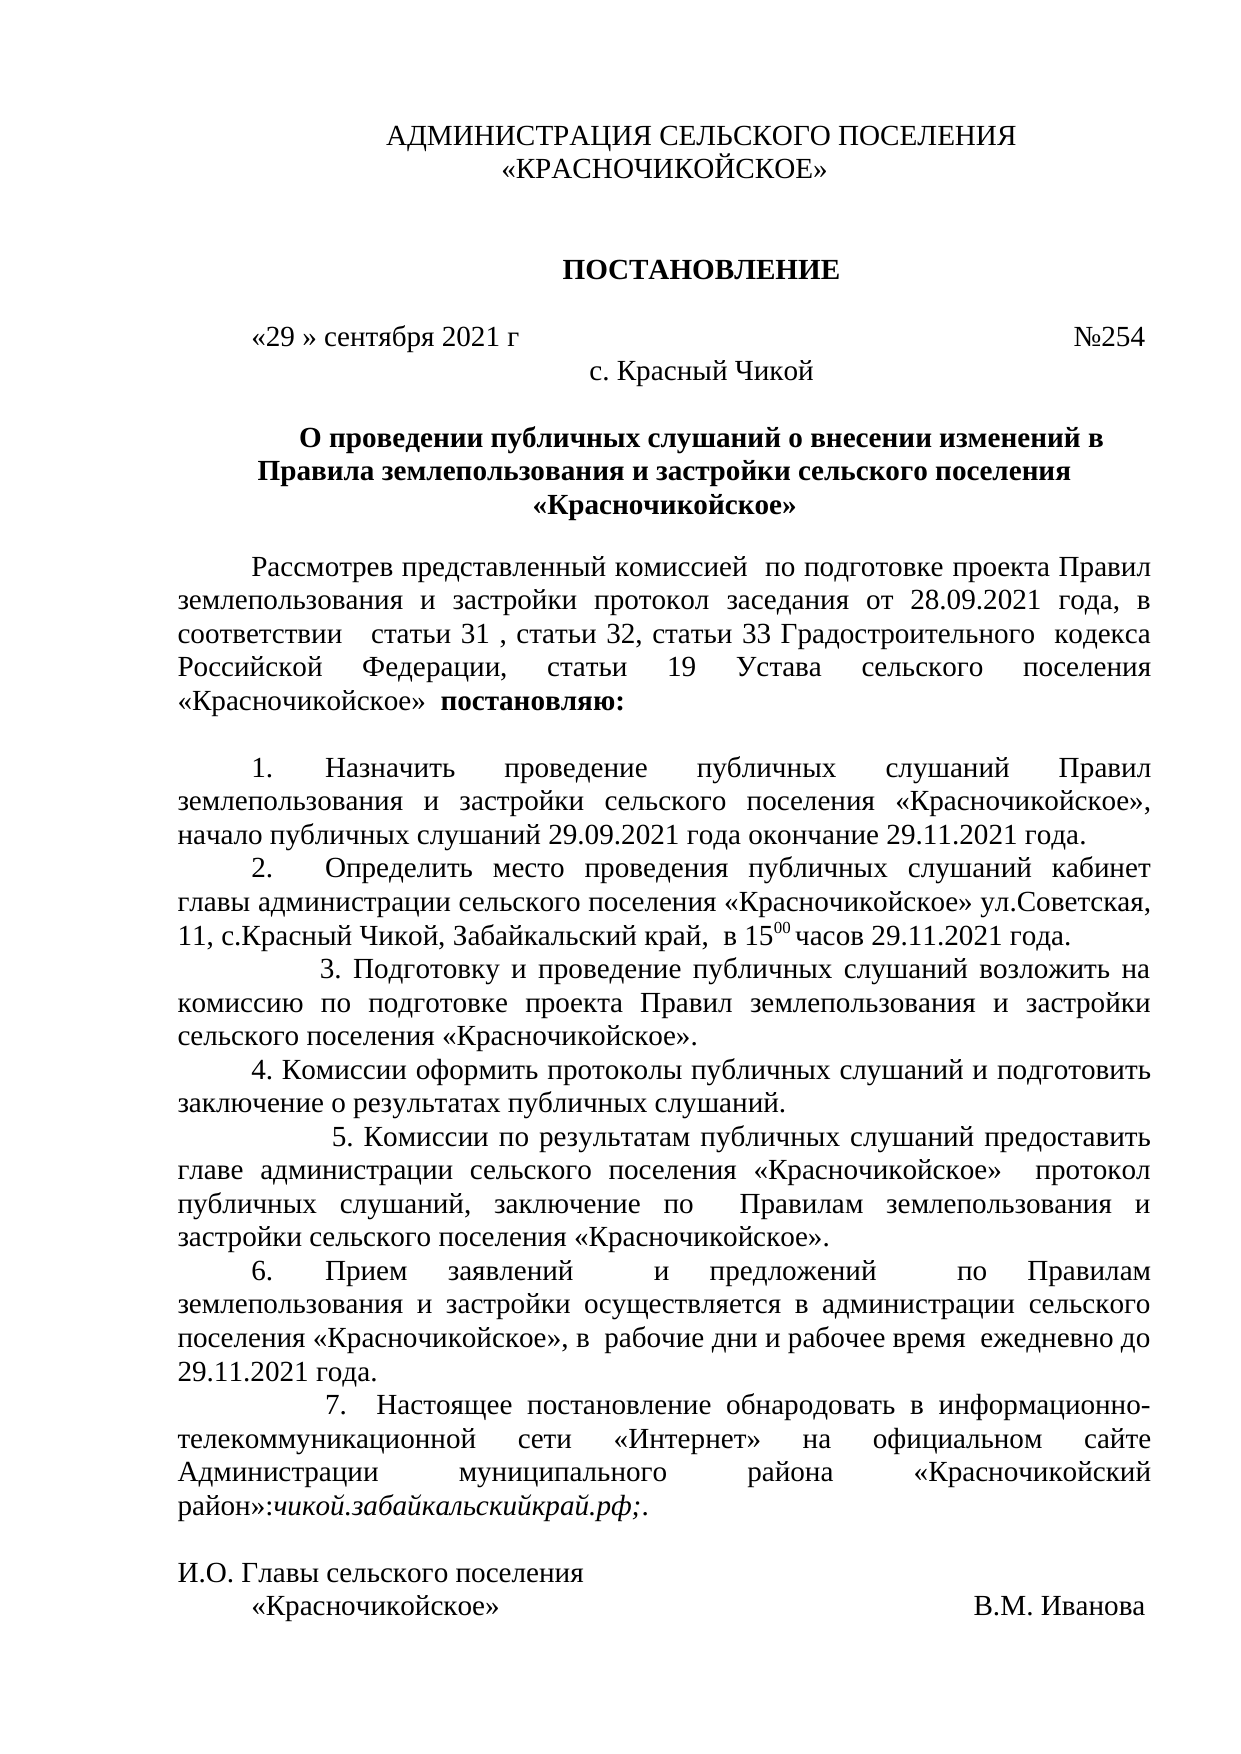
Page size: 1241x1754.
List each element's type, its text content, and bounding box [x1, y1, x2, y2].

text 7. Настоящее постановление обнародовать в информационно-телекоммуникационной сети «Интернет» на официальном сайте Администрации муниципального района «Красночикойский район»:чикой.забайкальскийкрай.рф;. [177, 1387, 1152, 1521]
text Рассмотрев представленный комиссией по подготовке проекта Правил землепользования и застройки протокол заседания от 28.09.2021 года, в соответствии статьи 31 , статьи 32, статьи 33 Градостроительного кодекса Российской Федерации, статьи 19 Устава сельского поселения «Красночикойское» постановляю: [177, 549, 1152, 716]
text «Красночикойское» В.М. Иванова [177, 1588, 1152, 1622]
list Прием заявлений и предложений по Правилам землепользования и застройки осуществляется в администрации сельского поселения «Красночикойское», в рабочие дни и рабочее время ежедневно до 29.11.2021 года. [177, 1253, 1152, 1387]
text 5. Комиссии по результатам публичных слушаний предоставить главе администрации сельского поселения «Красночикойское» протокол публичных слушаний, заключение по Правилам землепользования и застройки сельского поселения «Красночикойское». [177, 1119, 1152, 1253]
text 4. Комиссии оформить протоколы публичных слушаний и подготовить заключение о результатах публичных слушаний. [177, 1052, 1152, 1119]
text ПОСТАНОВЛЕНИЕ [177, 252, 1152, 286]
list Назначить проведение публичных слушаний Правил землепользования и застройки сельского поселения «Красночикойское», начало публичных слушаний 29.09.2021 года окончание 29.11.2021 года. [177, 750, 1152, 851]
text с. Красный Чикой [177, 353, 1152, 386]
text И.О. Главы сельского поселения [177, 1555, 1152, 1588]
text АДМИНИСТРАЦИЯ СЕЛЬСКОГО ПОСЕЛЕНИЯ «КРАСНОЧИКОЙСКОЕ» [177, 118, 1152, 185]
text «29 » сентября 2021 г №254 [177, 319, 1152, 353]
list Определить место проведения публичных слушаний кабинет главы администрации сельского поселения «Красночикойское» ул.Советская, 11, с.Красный Чикой, Забайкальский край, в 1500 часов 29.11.2021 года. [177, 851, 1152, 951]
text О проведении публичных слушаний о внесении изменений в Правила землепользования и застройки сельского поселения «Красночикойское» [177, 420, 1152, 521]
text 3. Подготовку и проведение публичных слушаний возложить на комиссию по подготовке проекта Правил землепользования и застройки сельского поселения «Красночикойское». [177, 951, 1152, 1052]
